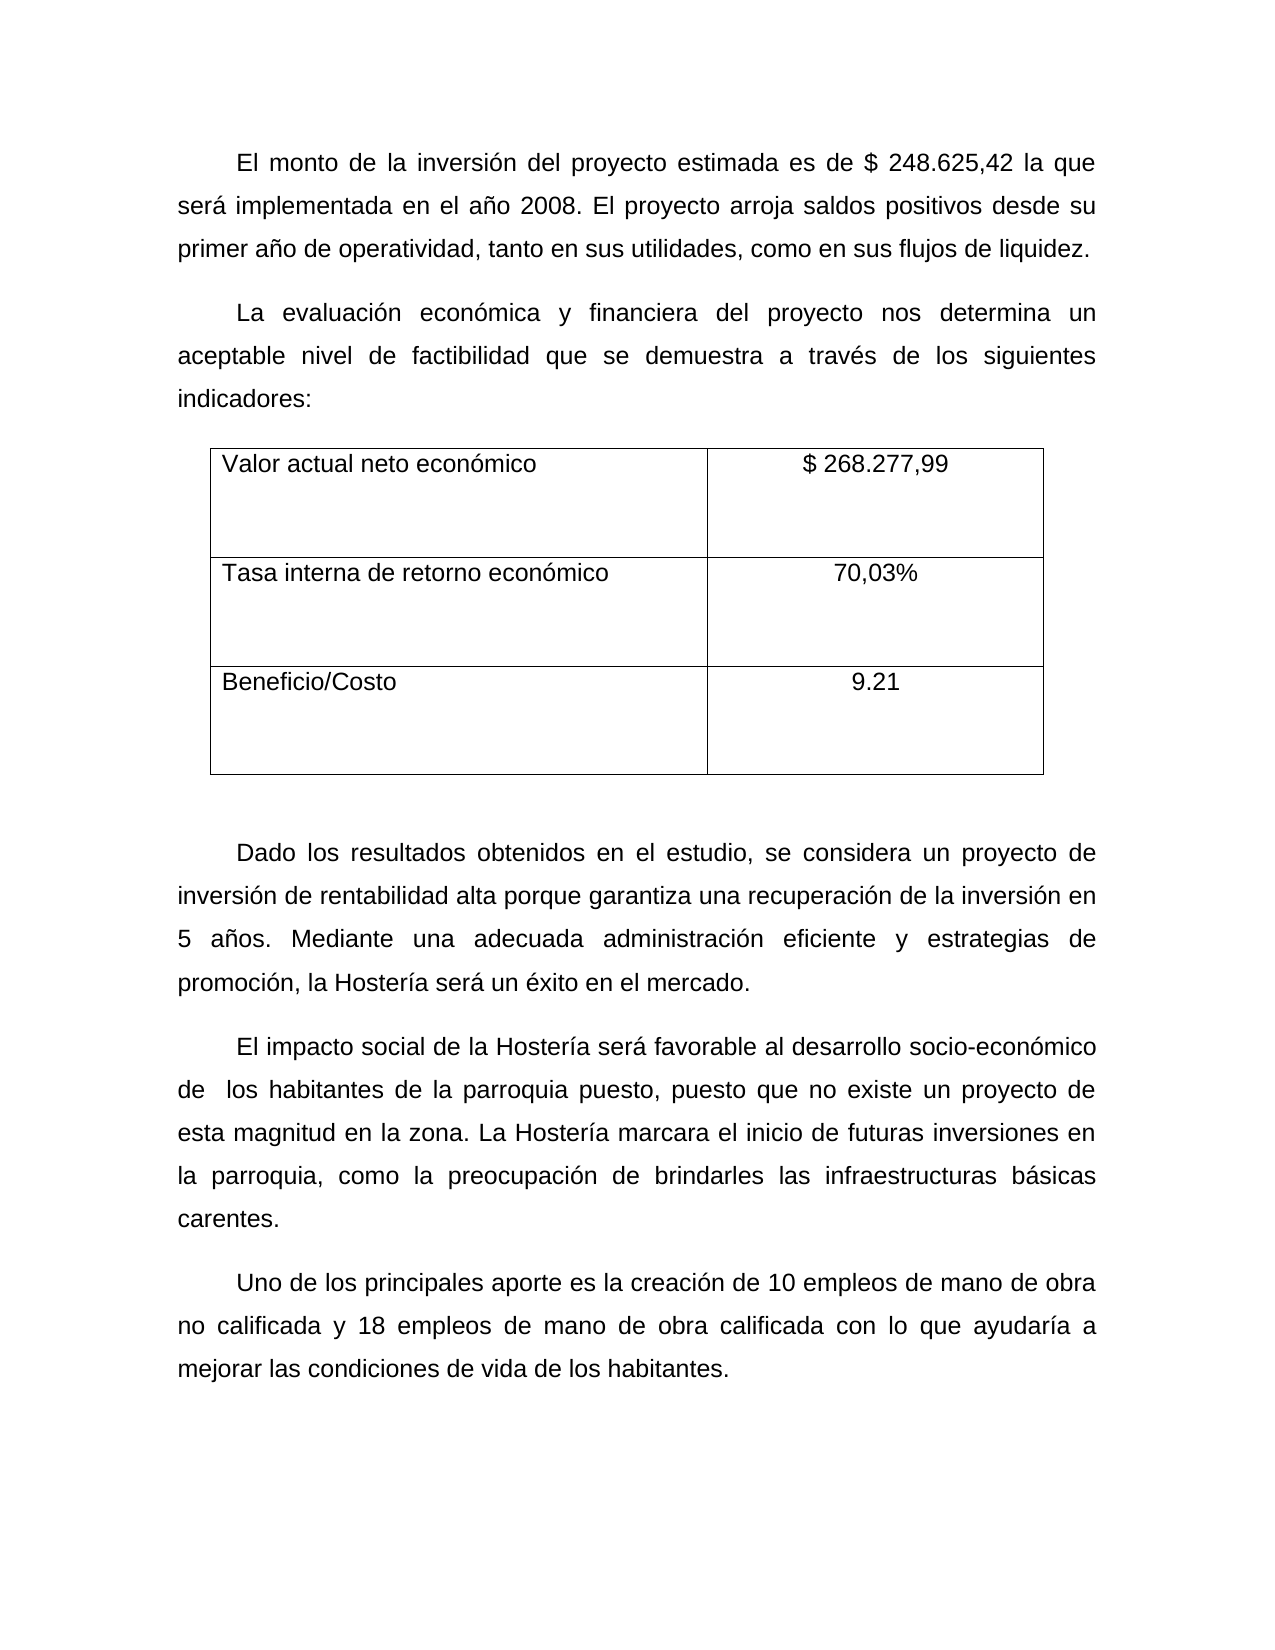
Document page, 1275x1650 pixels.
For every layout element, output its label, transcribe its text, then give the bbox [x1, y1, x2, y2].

table_cell Beneficio/Costo [211, 667, 707, 774]
text Dado los resultados obtenidos en el estudio, se considera un proyecto de inversión de rentabilidad alta porque garantiza una recuperación de la inversión en 5 años. Mediante una adecuada administración eficiente y estrategias de promoción, la Hostería será un éxito en el mercado. [177, 838, 1098, 996]
table_header Valor actual neto económico [211, 449, 707, 557]
table_cell Tasa interna de retorno económico [211, 558, 707, 666]
text El impacto social de la Hostería será favorable al desarrollo socio-económico de los habitantes de la parroquia puesto, puesto que no existe un proyecto de esta magnitud en la zona. La Hostería marcara el inicio de futuras inversiones en la parroquia, como la preocupación de brindarles las infraestructuras básicas carentes. [177, 1031, 1098, 1233]
text El monto de la inversión del proyecto estimada es de $ 248.625,42 la que será implementada en el año 2008. El proyecto arroja saldos positivos desde su primer año de operatividad, tanto en sus utilidades, como en sus flujos de liquidez. [177, 148, 1098, 263]
text Uno de los principales aporte es la creación de 10 empleos de mano de obra no calificada y 18 empleos de mano de obra calificada con lo que ayudaría a mejorar las condiciones de vida de los habitantes. [177, 1268, 1098, 1383]
table_header $ 268.277,99 [708, 449, 1043, 557]
text La evaluación económica y financiera del proyecto nos determina un aceptable nivel de factibilidad que se demuestra a través de los siguientes indicadores: [177, 298, 1098, 413]
table_cell 70,03% [708, 558, 1043, 666]
table_cell 9.21 [708, 667, 1043, 774]
